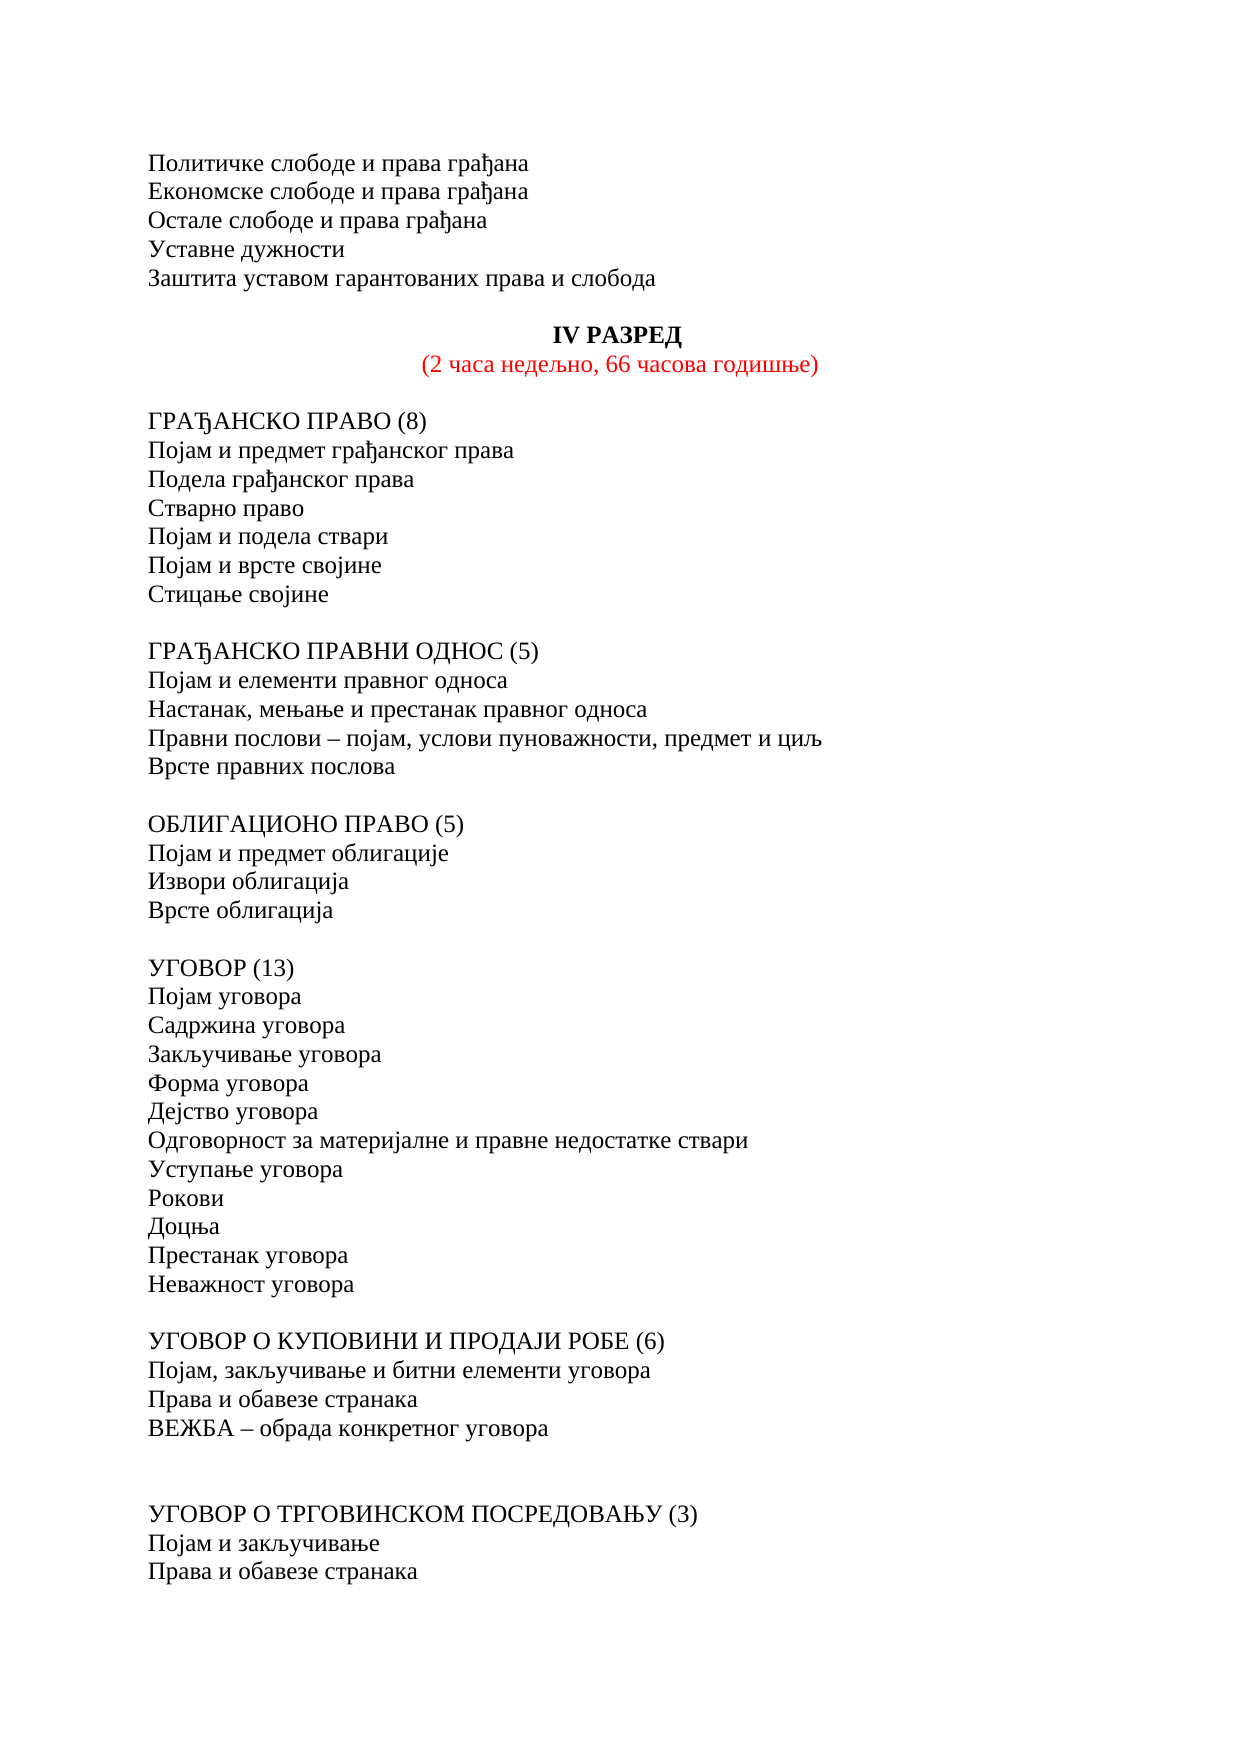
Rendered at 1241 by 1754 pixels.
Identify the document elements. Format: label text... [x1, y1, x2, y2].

text УГОВОР (13) [148, 953, 1093, 981]
text Одговорност за материјалне и правне недостатке ствари [148, 1125, 1093, 1154]
text Појам и врсте својине [148, 550, 1093, 579]
text Остале слободе и права грађана [148, 205, 1093, 234]
text Врсте облигација [148, 895, 1093, 924]
text УГОВОР О ТРГОВИНСКОМ ПОСРЕДОВАЊУ (3) [148, 1499, 1093, 1528]
text Настанак, мењање и престанак правног односа [148, 694, 1093, 723]
text Правни послови – појам, услови пуноважности, предмет и циљ [148, 723, 1093, 751]
text Стварно право [148, 493, 1093, 521]
text Појам, закључивање и битни елементи уговора [148, 1355, 1093, 1384]
text Доцња [148, 1211, 1093, 1240]
text Рокови [148, 1183, 1093, 1211]
text ОБЛИГАЦИОНО ПРАВО (5) [148, 809, 1093, 838]
text УГОВОР О КУПОВИНИ И ПРОДАЈИ РОБЕ (6) [148, 1326, 1093, 1355]
text Права и обавезе странака [148, 1384, 1093, 1413]
text Уставне дужности [148, 234, 1093, 263]
text Подела грађанског права [148, 464, 1093, 493]
text Неважност уговора [148, 1269, 1093, 1298]
text Врсте правних послова [148, 751, 1093, 780]
text Права и обавезе странака [148, 1556, 1093, 1585]
text Политичке слободе и права грађана [148, 148, 1093, 176]
text Уступање уговора [148, 1154, 1093, 1183]
text ГРАЂАНСКО ПРАВНИ ОДНОС (5) [148, 636, 1093, 665]
text ГРАЂАНСКО ПРАВО (8) [148, 406, 1093, 435]
text Појам и предмет грађанског права [148, 435, 1093, 464]
text Садржина yговора [148, 1010, 1093, 1039]
text Појам и подела ствари [148, 521, 1093, 550]
text Појам и закључивање [148, 1528, 1093, 1556]
text Дејство уговора [148, 1096, 1093, 1125]
text Појам и предмет облигације [148, 838, 1093, 866]
text Стицање својине [148, 579, 1093, 608]
text Појам и елементи правног односа [148, 665, 1093, 694]
text Економске слободе и права грађана [148, 176, 1093, 205]
text Престанак уговора [148, 1240, 1093, 1269]
text Заштита уставом гарантованих права и слобода [148, 263, 1093, 291]
text Закључивање уговора [148, 1039, 1093, 1068]
text IV РАЗРЕД (2 часа недељно, 66 часова годишње) [148, 320, 1093, 378]
text Извори облигација [148, 866, 1093, 895]
text Форма уговора [148, 1068, 1093, 1096]
text Појам уговора [148, 981, 1093, 1010]
text ВЕЖБА – обрада конкретног уговора [148, 1413, 1093, 1441]
